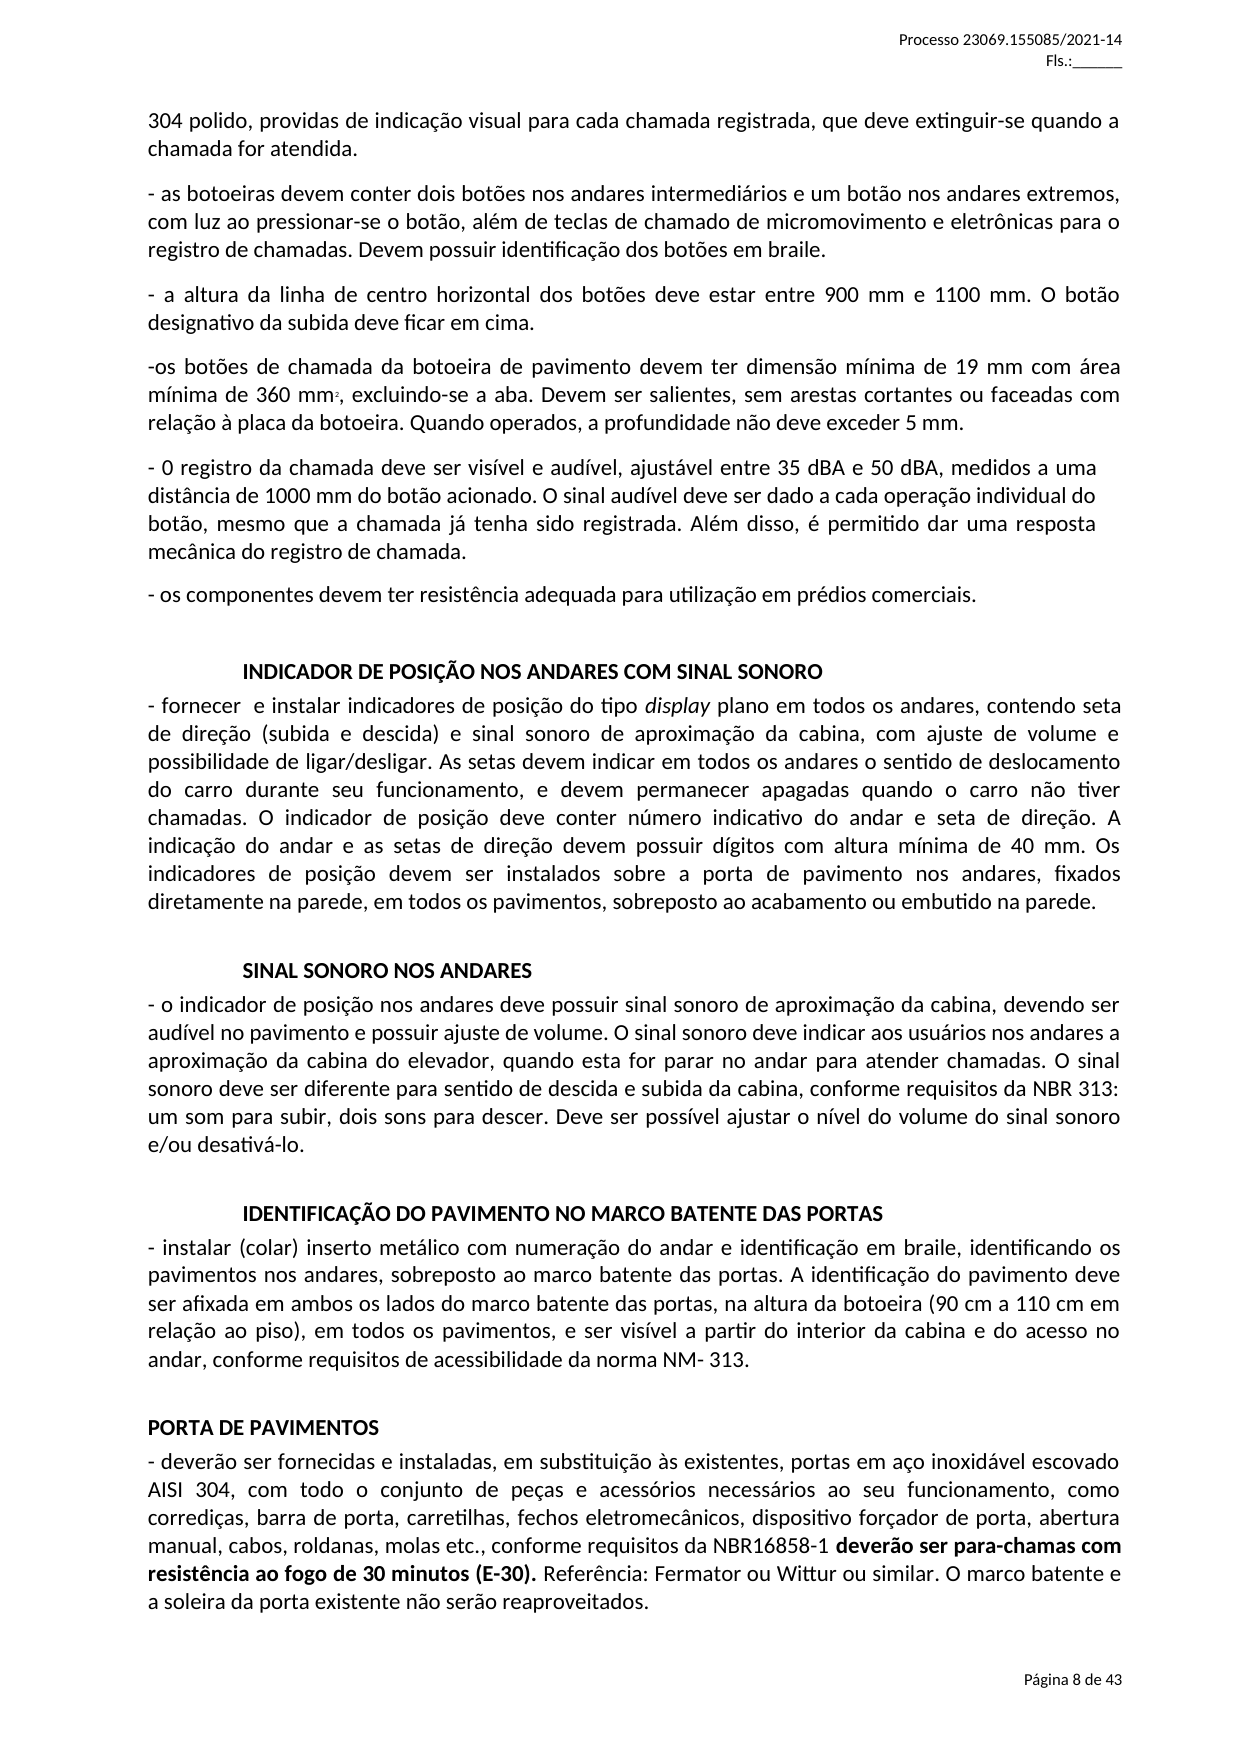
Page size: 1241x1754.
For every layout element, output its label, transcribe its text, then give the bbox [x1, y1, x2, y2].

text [148, 106, 1122, 162]
text IDENTIFICAÇÃO DO PAVIMENTO NO MARCO BATENTE DAS PORTAS [242, 1199, 1093, 1227]
text - deverão ser fornecidas e instaladas, em substituição às existentes, portas em aço inoxidável escovado AISI 304, com todo o conjunto de peças e acessórios necessários ao seu funcionamento, como corrediças, barra de porta, carretilhas, fechos eletromecânicos, dispositivo forçador de porta, abertura manual, cabos, roldanas, molas etc., conforme requisitos da NBR16858-1 deverão ser para-chamas com resistência ao fogo de 30 minutos (E-30). Referência: Fermator ou Wittur ou similar. O marco batente e a soleira da porta existente não serão reaproveitados. [148, 1447, 1122, 1615]
text - instalar (colar) inserto metálico com numeração do andar e identificação em braile, identificando os pavimentos nos andares, sobreposto ao marco batente das portas. A identificação do pavimento deve ser afixada em ambos os lados do marco batente das portas, na altura da botoeira (90 cm a 110 cm em relação ao piso), em todos os pavimentos, e ser visível a partir do interior da cabina e do acesso no andar, conforme requisitos de acessibilidade da norma NM- 313. [148, 1233, 1122, 1373]
text SINAL SONORO NOS ANDARES [242, 956, 1093, 984]
text - a altura da linha de centro horizontal dos botões deve estar entre 900 mm e 1100 mm. O botão designativo da subida deve ficar em cima. [148, 280, 1122, 336]
text -os botões de chamada da botoeira de pavimento devem ter dimensão mínima de 19 mm com área mínima de 360 mm2, excluindo-se a aba. Devem ser salientes, sem arestas cortantes ou faceadas com relação à placa da botoeira. Quando operados, a profundidade não deve exceder 5 mm. [148, 352, 1122, 437]
text - o indicador de posição nos andares deve possuir sinal sonoro de aproximação da cabina, devendo ser audível no pavimento e possuir ajuste de volume. O sinal sonoro deve indicar aos usuários nos andares a aproximação da cabina do elevador, quando esta for parar no andar para atender chamadas. O sinal sonoro deve ser diferente para sentido de descida e subida da cabina, conforme requisitos da NBR 313: um som para subir, dois sons para descer. Deve ser possível ajustar o nível do volume do sinal sonoro e/ou desativá-lo. [148, 990, 1122, 1158]
text INDICADOR DE POSIÇÃO NOS ANDARES COM SINAL SONORO [242, 657, 1093, 685]
text - fornecer e instalar indicadores de posição do tipo display plano em todos os andares, contendo seta de direção (subida e descida) e sinal sonoro de aproximação da cabina, com ajuste de volume e possibilidade de ligar/desligar. As setas devem indicar em todos os andares o sentido de deslocamento do carro durante seu funcionamento, e devem permanecer apagadas quando o carro não tiver chamadas. O indicador de posição deve conter número indicativo do andar e seta de direção. A indicação do andar e as setas de direção devem possuir dígitos com altura mínima de 40 mm. Os indicadores de posição devem ser instalados sobre a porta de pavimento nos andares, fixados diretamente na parede, em todos os pavimentos, sobreposto ao acabamento ou embutido na parede. [148, 691, 1122, 915]
text - os componentes devem ter resistência adequada para utilização em prédios comerciais. [148, 580, 1096, 608]
text - as botoeiras devem conter dois botões nos andares intermediários e um botão nos andares extremos, com luz ao pressionar-se o botão, além de teclas de chamado de micromovimento e eletrônicas para o registro de chamadas. Devem possuir identificação dos botões em braile. [148, 179, 1122, 263]
text - 0 registro da chamada deve ser visível e audível, ajustável entre 35 dBA e 50 dBA, medidos a uma distância de 1000 mm do botão acionado. O sinal audível deve ser dado a cada operação individual do botão, mesmo que a chamada já tenha sido registrada. Além disso, é permitido dar uma resposta mecânica do registro de chamada. [148, 453, 1098, 565]
text PORTA DE PAVIMENTOS [148, 1413, 1122, 1441]
